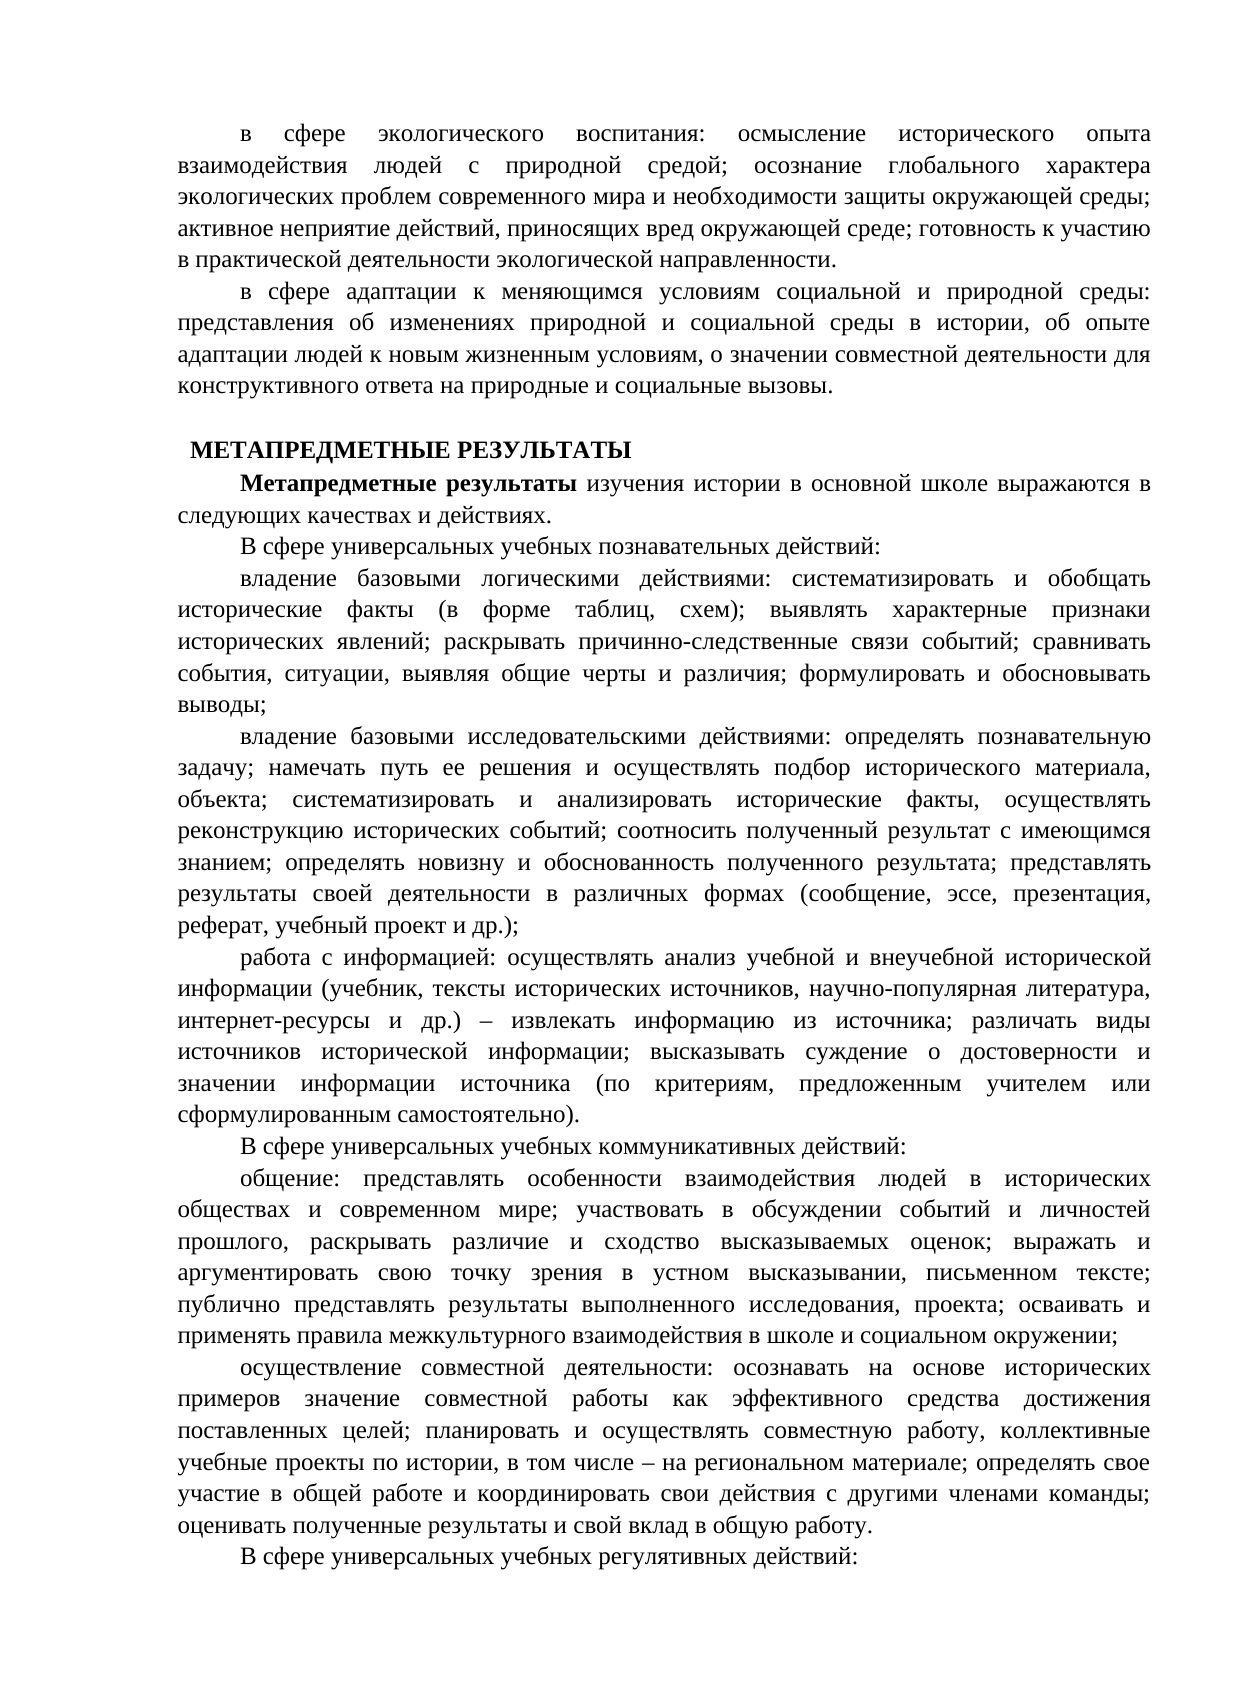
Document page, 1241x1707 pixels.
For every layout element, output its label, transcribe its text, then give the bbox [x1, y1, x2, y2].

text общение: представлять особенности взаимодействия людей в исторических обществах и современном мире; участвовать в обсуждении событий и личностей прошлого, раскрывать различие и сходство высказываемых оценок; выражать и аргументировать свою точку зрения в устном высказывании, письменном тексте; публично представлять результаты выполненного исследования, проекта; осваивать и применять правила межкультурного взаимодействия в школе и социальном окружении; [177, 1163, 1152, 1349]
text в сфере экологического воспитания: осмысление исторического опыта взаимодействия людей с природной средой; осознание глобального характера экологических проблем современного мира и необходимости защиты окружающей среды; активное неприятие действий, приносящих вред окружающей среде; готовность к участию в практической деятельности экологической направленности. [177, 118, 1152, 273]
text МЕТАПРЕДМЕТНЫЕ РЕЗУЛЬТАТЫ [190, 435, 1152, 464]
text осуществление совместной деятельности: осознавать на основе исторических примеров значение совместной работы как эффективного средства достижения поставленных целей; планировать и осуществлять совместную работу, коллективные учебные проекты по истории, в том числе – на региональном материале; определять свое участие в общей работе и координировать свои действия с другими членами команды; оценивать полученные результаты и свой вклад в общую работу. [177, 1352, 1152, 1538]
text Метапредметные результаты изучения истории в основной школе выражаются в следующих качествах и действиях. [177, 468, 1152, 528]
text В сфере универсальных учебных коммуникативных действий: [177, 1131, 1152, 1160]
text владение базовыми исследовательскими действиями: определять познавательную задачу; намечать путь ее решения и осуществлять подбор исторического материала, объекта; систематизировать и анализировать исторические факты, осуществлять реконструкцию исторических событий; соотносить полученный результат с имеющимся знанием; определять новизну и обоснованность полученного результата; представлять результаты своей деятельности в различных формах (сообщение, эссе, презентация, реферат, учебный проект и др.); [177, 721, 1152, 939]
text владение базовыми логическими действиями: систематизировать и обобщать исторические факты (в форме таблиц, схем); выявлять характерные признаки исторических явлений; раскрывать причинно-следственные связи событий; сравнивать события, ситуации, выявляя общие черты и различия; формулировать и обосновывать выводы; [177, 563, 1152, 718]
text В сфере универсальных учебных регулятивных действий: [177, 1541, 1152, 1570]
text работа с информацией: осуществлять анализ учебной и внеучебной исторической информации (учебник, тексты исторических источников, научно-популярная литература, интернет-ресурсы и др.) – извлекать информацию из источника; различать виды источников исторической информации; высказывать суждение о достоверности и значении информации источника (по критериям, предложенным учителем или сформулированным самостоятельно). [177, 942, 1152, 1128]
text в сфере адаптации к меняющимся условиям социальной и природной среды: представления об изменениях природной и социальной среды в истории, об опыте адаптации людей к новым жизненным условиям, о значении совместной деятельности для конструктивного ответа на природные и социальные вызовы. [177, 276, 1152, 399]
text В сфере универсальных учебных познавательных действий: [177, 531, 1152, 560]
